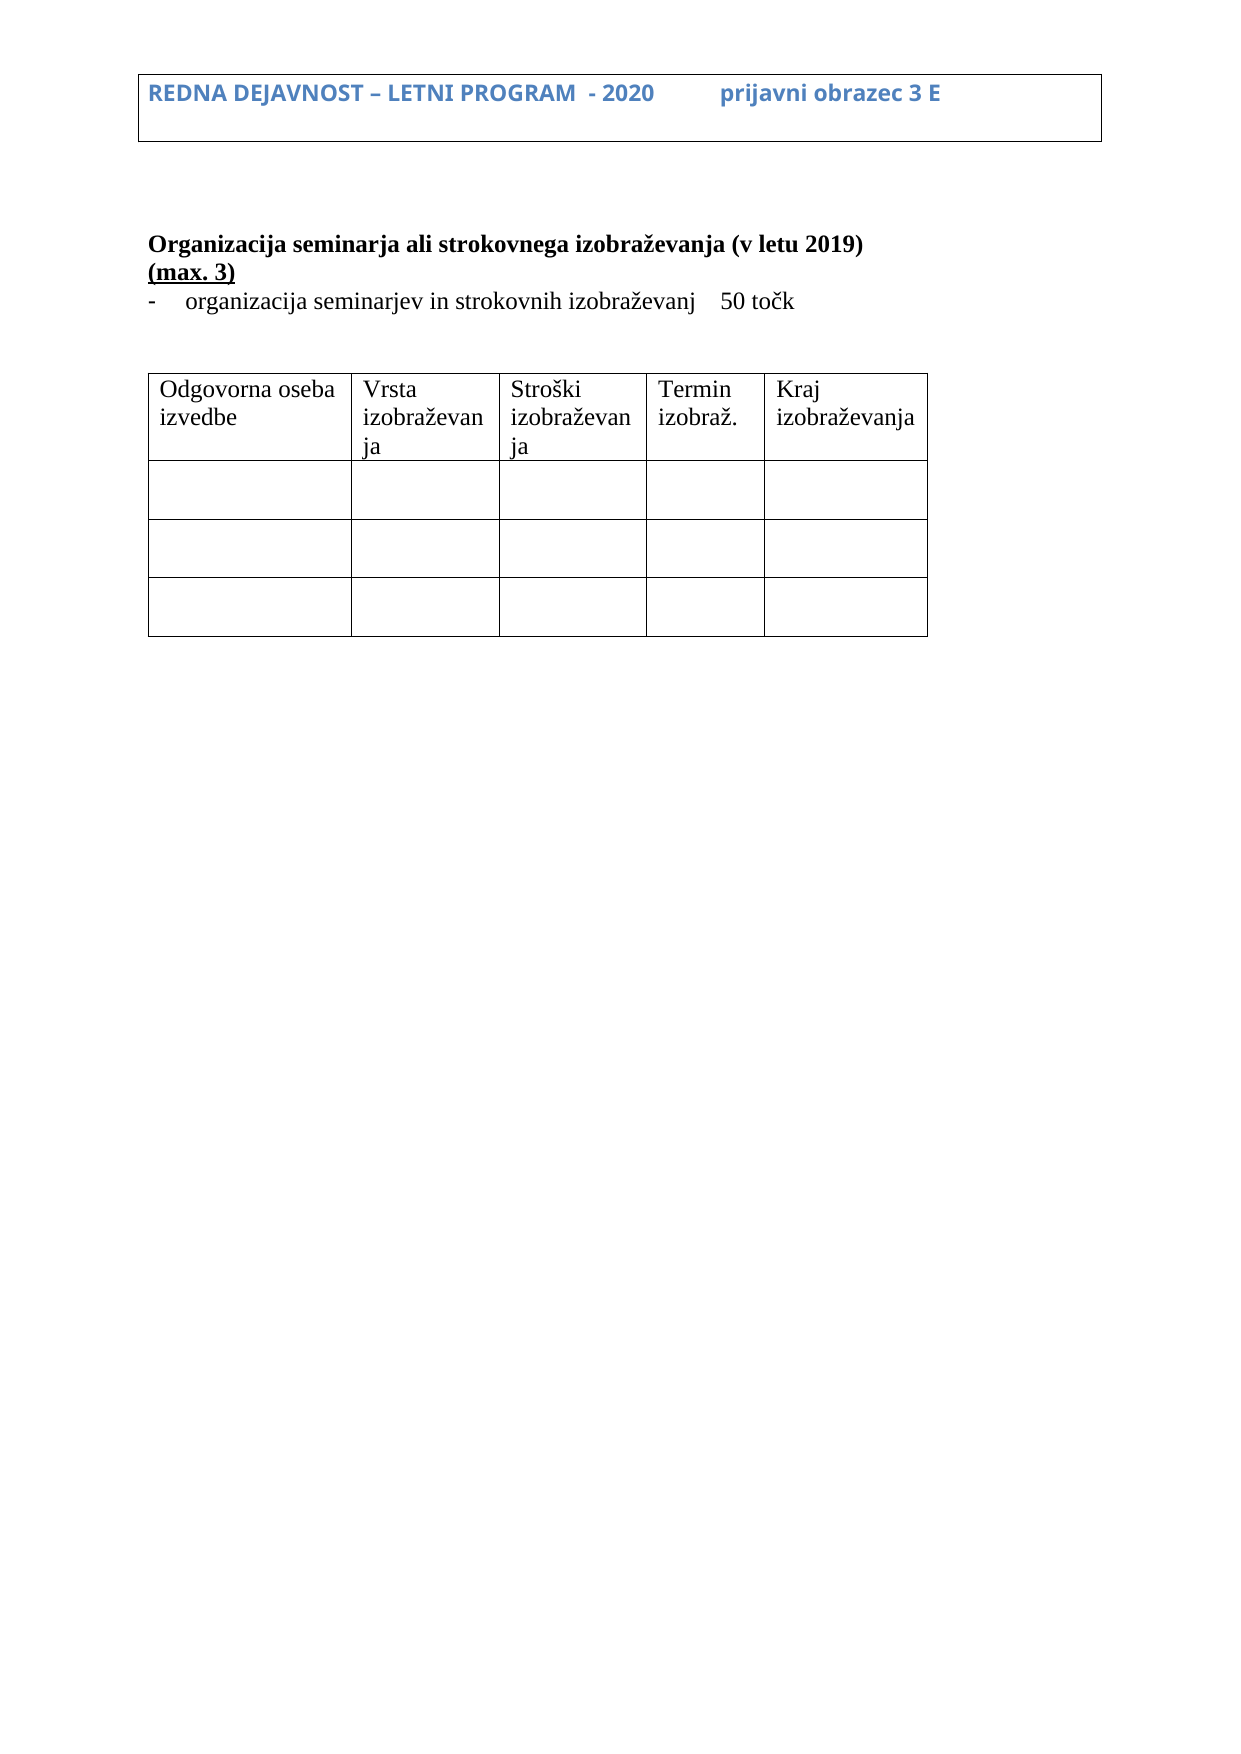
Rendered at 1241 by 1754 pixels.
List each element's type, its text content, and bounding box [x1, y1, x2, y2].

table_cell [765, 578, 927, 636]
table_cell [149, 520, 351, 577]
table_header Termin izobraž. [647, 374, 764, 460]
table_cell [765, 520, 927, 577]
table_header Vrsta izobraževanja [352, 374, 499, 460]
table_cell [149, 461, 351, 518]
table_cell [149, 578, 351, 636]
table_cell [765, 461, 927, 518]
table_cell [352, 461, 499, 518]
list organizacija seminarjev in strokovnih izobraževanj 50 točk [148, 286, 1121, 315]
table_cell [352, 520, 499, 577]
table_cell [352, 578, 499, 636]
table_header Odgovorna oseba izvedbe [149, 374, 351, 460]
table_cell [647, 520, 764, 577]
table_header Stroški izobraževanja [500, 374, 646, 460]
table_header Kraj izobraževanja [765, 374, 927, 460]
table_cell [500, 578, 646, 636]
table_cell [500, 520, 646, 577]
table_cell [647, 461, 764, 518]
text (max. 3) [148, 257, 1093, 286]
table_cell [500, 461, 646, 518]
table_cell [647, 578, 764, 636]
text Organizacija seminarja ali strokovnega izobraževanja (v letu 2019) [148, 229, 1093, 257]
